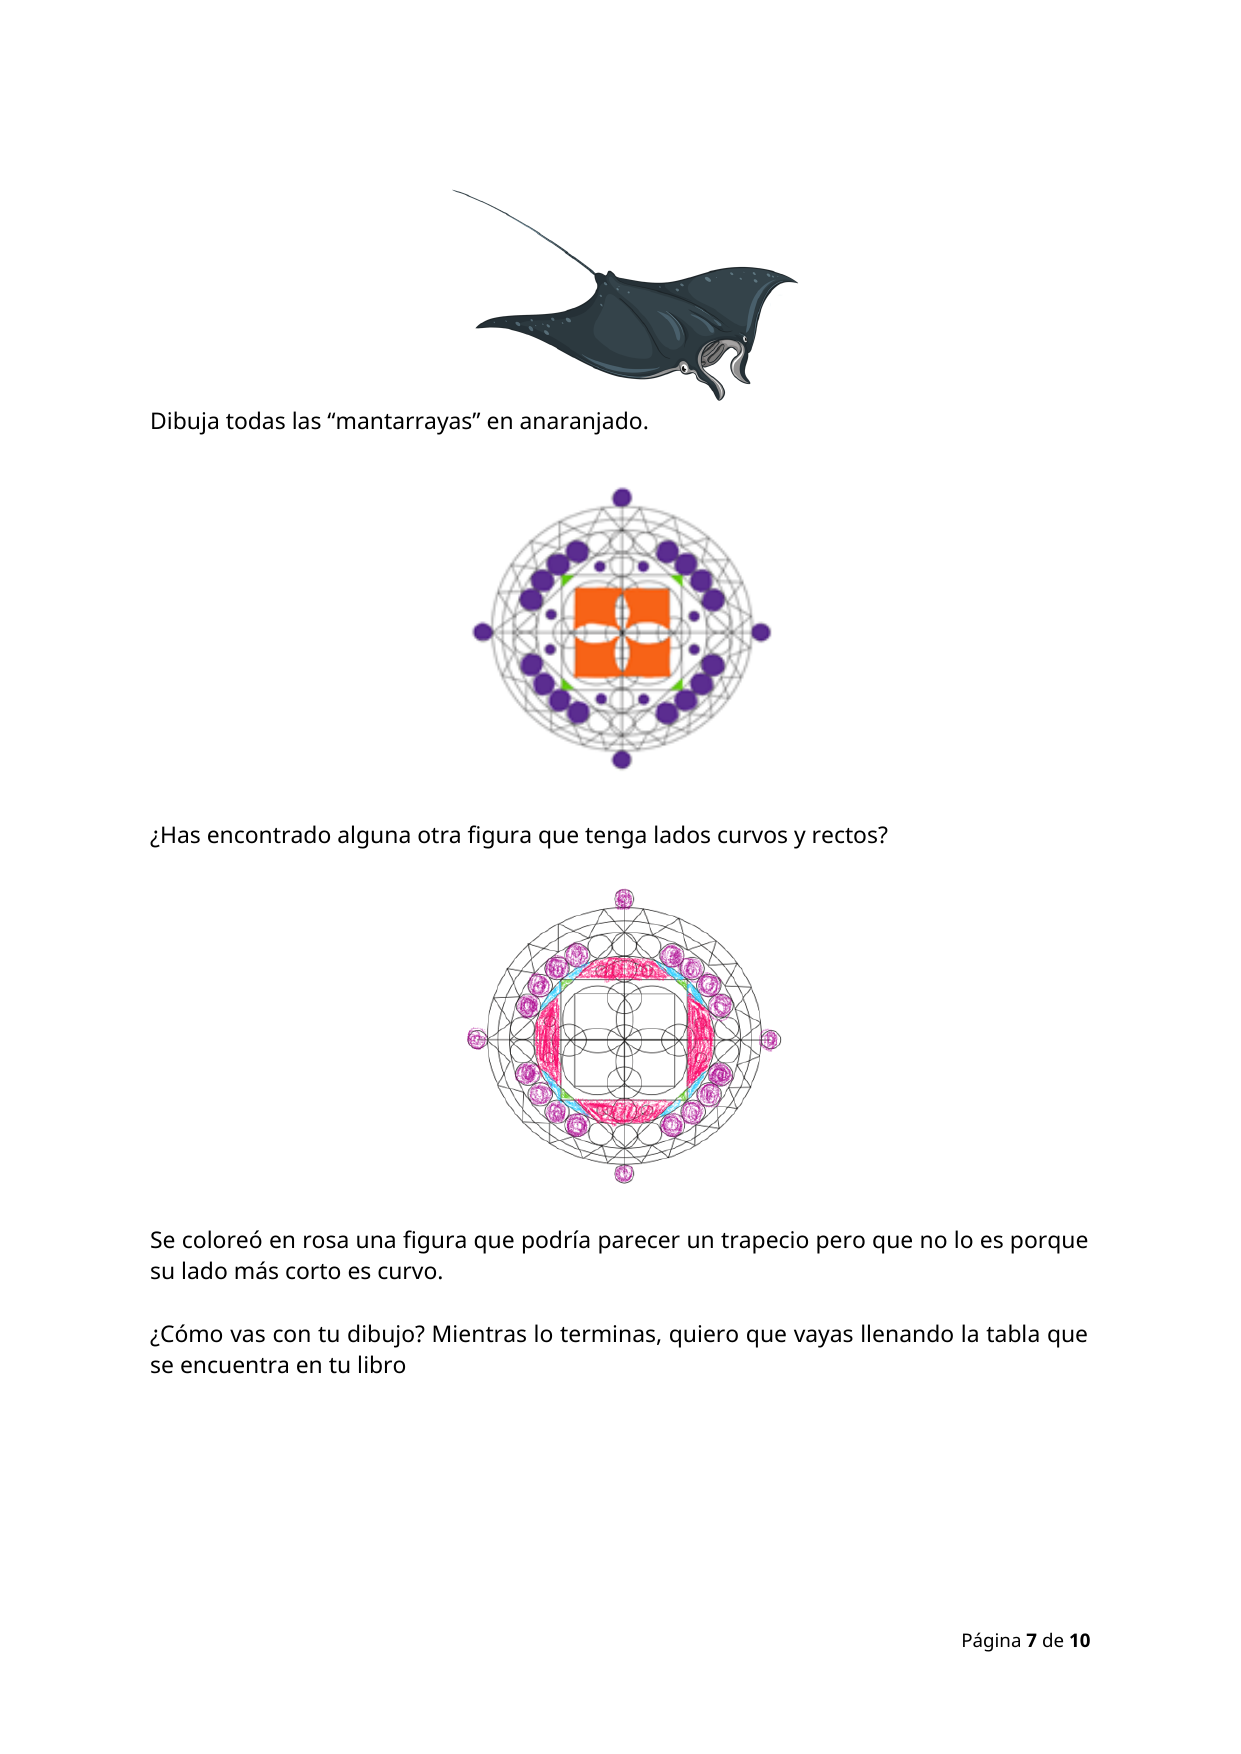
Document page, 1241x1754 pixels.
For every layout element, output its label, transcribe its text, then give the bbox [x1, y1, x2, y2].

picture [438, 881, 802, 1193]
text ¿Cómo vas con tu dibujo? Mientras lo terminas, quiero que vayas llenando la tabla que se encuentra en tu libro [150, 1318, 1090, 1380]
picture [435, 177, 805, 406]
text Dibuja todas las “mantarrayas” en anaranjado. [150, 405, 1090, 436]
text Se coloreó en rosa una figura que podría parecer un trapecio pero que no lo es porque su lado más corto es curvo. [150, 1224, 1090, 1286]
picture [436, 467, 805, 788]
text ¿Has encontrado alguna otra figura que tenga lados curvos y rectos? [150, 819, 1090, 851]
